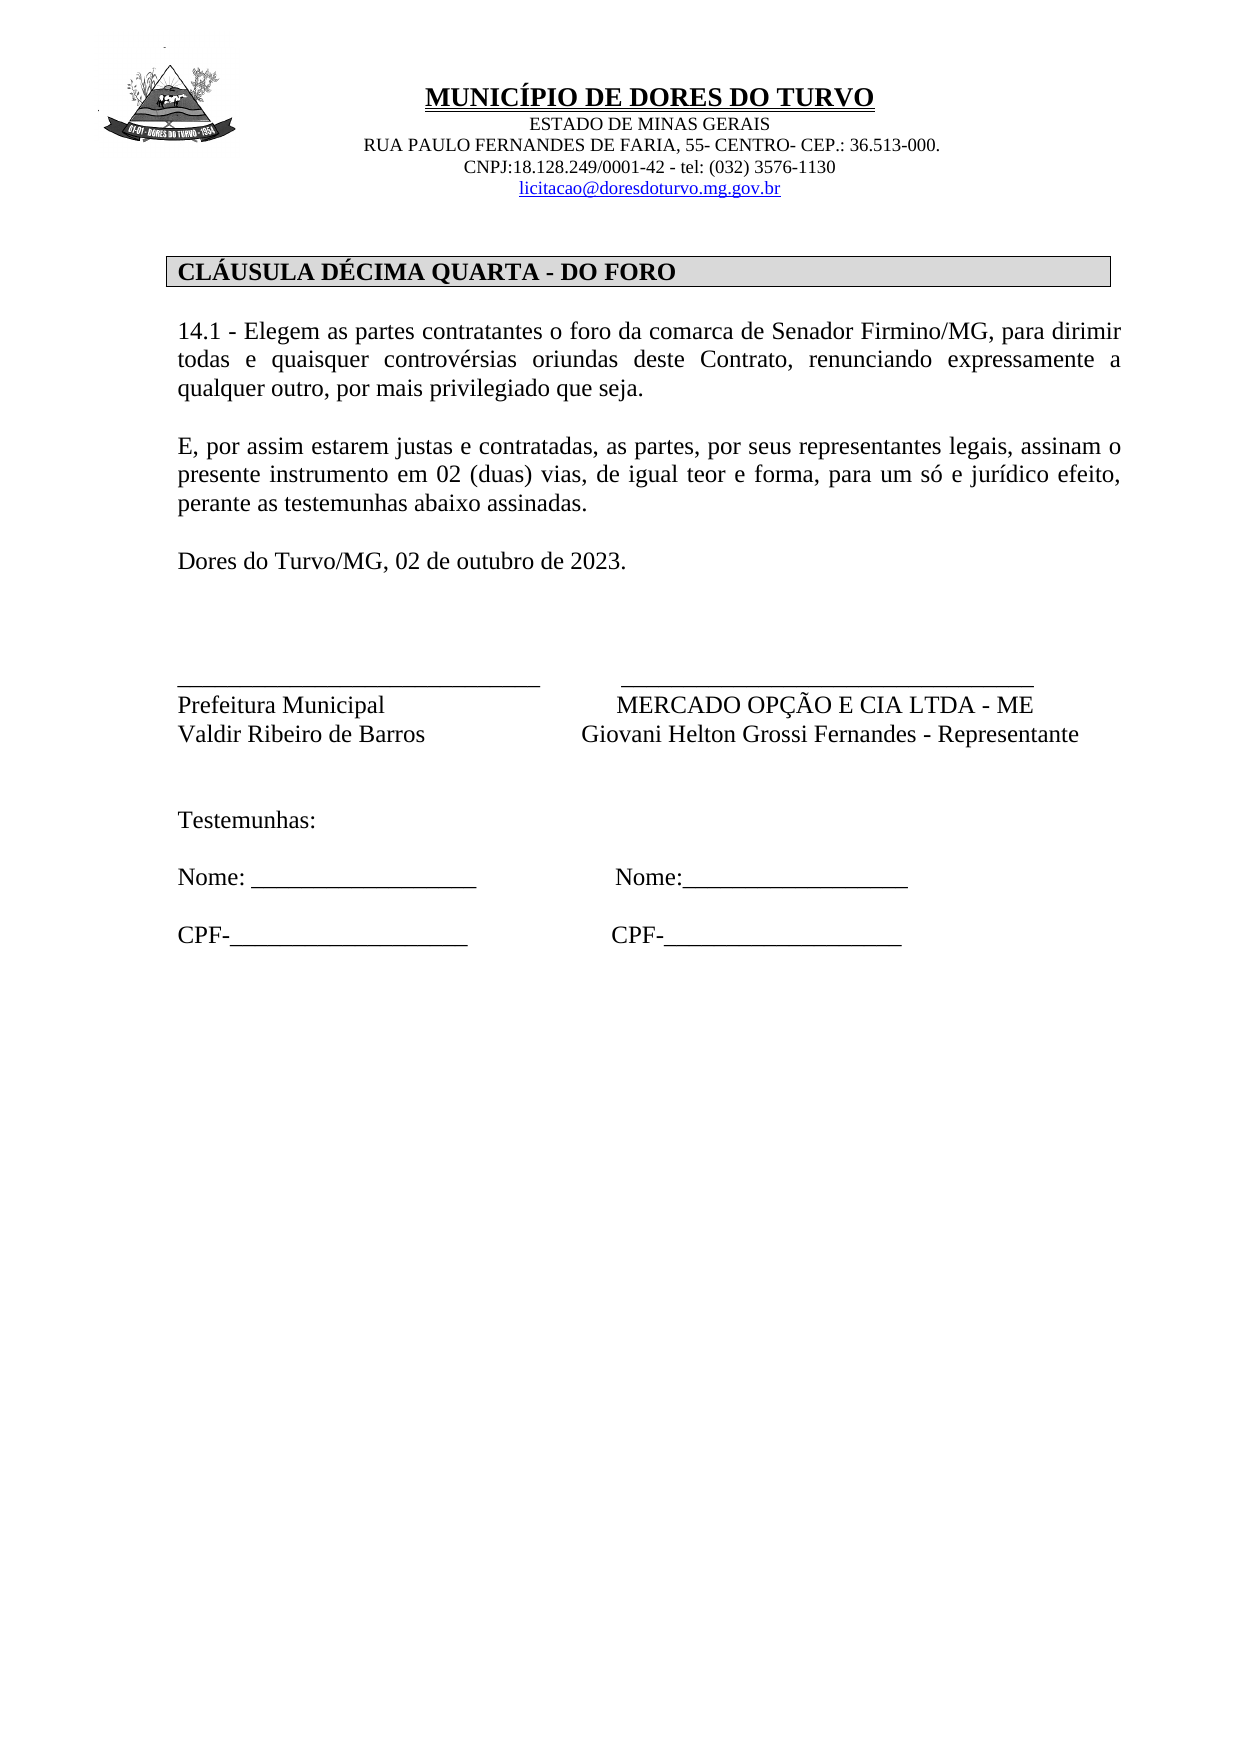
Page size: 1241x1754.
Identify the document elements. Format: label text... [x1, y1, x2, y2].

text Valdir Ribeiro de Barros Giovani Helton Grossi Fernandes - Representante [177, 719, 1122, 747]
text CPF-___________________ CPF-___________________ [177, 920, 1122, 949]
text Testemunhas: [177, 805, 1122, 834]
text 14.1 - Elegem as partes contratantes o foro da comarca de Senador Firmino/MG, para dirimir todas e quaisquer controvérsias oriundas deste Contrato, renunciando expressamente a qualquer outro, por mais privilegiado que seja. [177, 316, 1122, 402]
picture [93, 31, 240, 158]
text Dores do Turvo/MG, 02 de outubro de 2023. [177, 546, 1122, 574]
text Nome: __________________ Nome:__________________ [177, 862, 1122, 891]
text _____________________________ _________________________________ [177, 661, 1122, 690]
text Prefeitura Municipal MERCADO OPÇÃO E CIA LTDA - ME [177, 690, 1122, 718]
table_header CLÁUSULA DÉCIMA QUARTA - DO FORO [167, 257, 1110, 286]
text E, por assim estarem justas e contratadas, as partes, por seus representantes legais, assinam o presente instrumento em 02 (duas) vias, de igual teor e forma, para um só e jurídico efeito, perante as testemunhas abaixo assinadas. [177, 431, 1122, 517]
